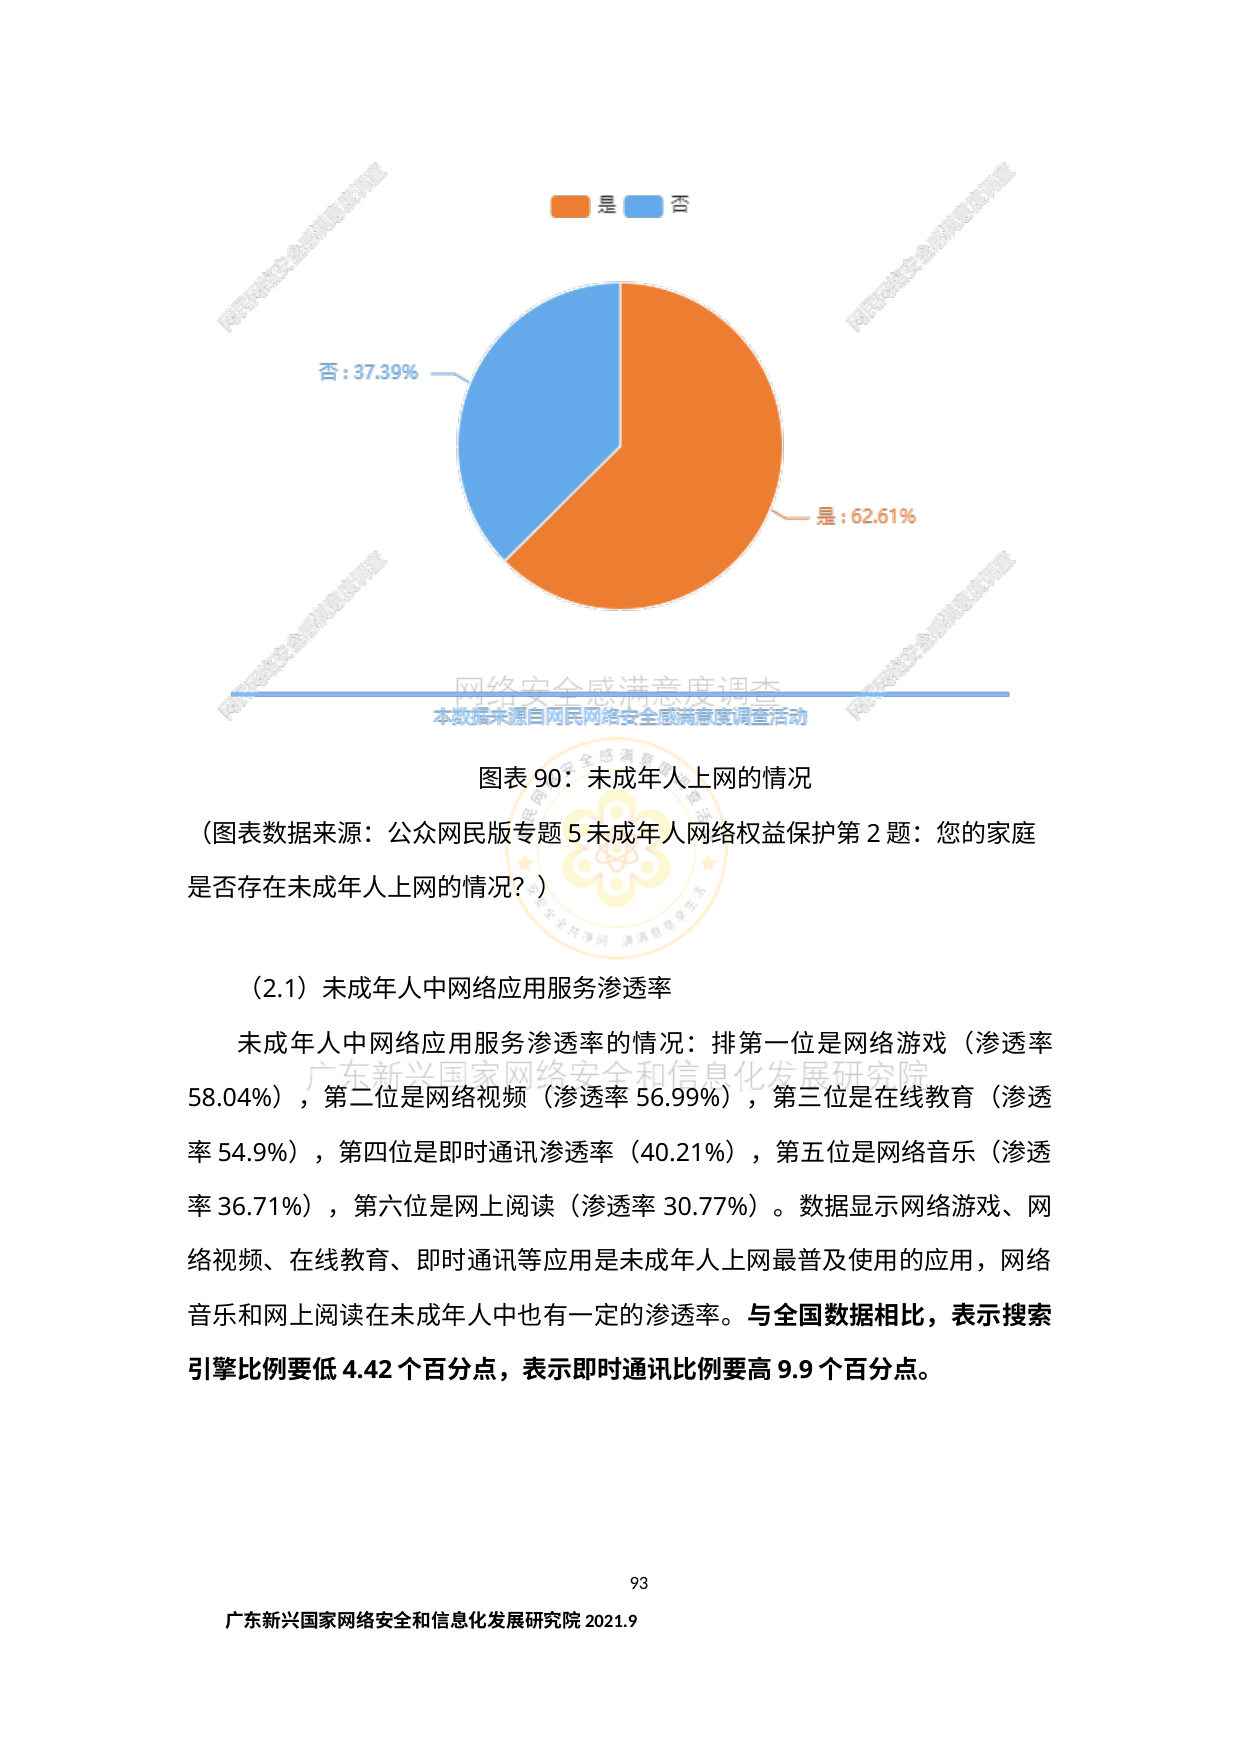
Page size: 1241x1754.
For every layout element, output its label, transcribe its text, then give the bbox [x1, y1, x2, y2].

text 图表90：未成年人上网的情况 [187, 759, 1053, 795]
picture [202, 150, 1039, 744]
text 未成年人中网络应用服务渗透率的情况：排第一位是网络游戏（渗透率58.04%），第二位是网络视频（渗透率56.99%），第三位是在线教育（渗透率54.9%），第四位是即时通讯渗透率（40.21%），第五位是网络音乐（渗透率36.71%），第六位是网上阅读（渗透率30.77%）。数据显示网络游戏、网络视频、在线教育、即时通讯等应用是未成年人上网最普及使用的应用，网络音乐和网上阅读在未成年人中也有一定的渗透率。与全国数据相比，表示搜索引擎比例要低4.42个百分点，表示即时通讯比例要高9.9个百分点。 [187, 1023, 1053, 1386]
text （图表数据来源：公众网民版专题5未成年人网络权益保护第2题：您的家庭是否存在未成年人上网的情况？） [187, 813, 1053, 904]
text （2.1）未成年人中网络应用服务渗透率 [187, 969, 1053, 1005]
